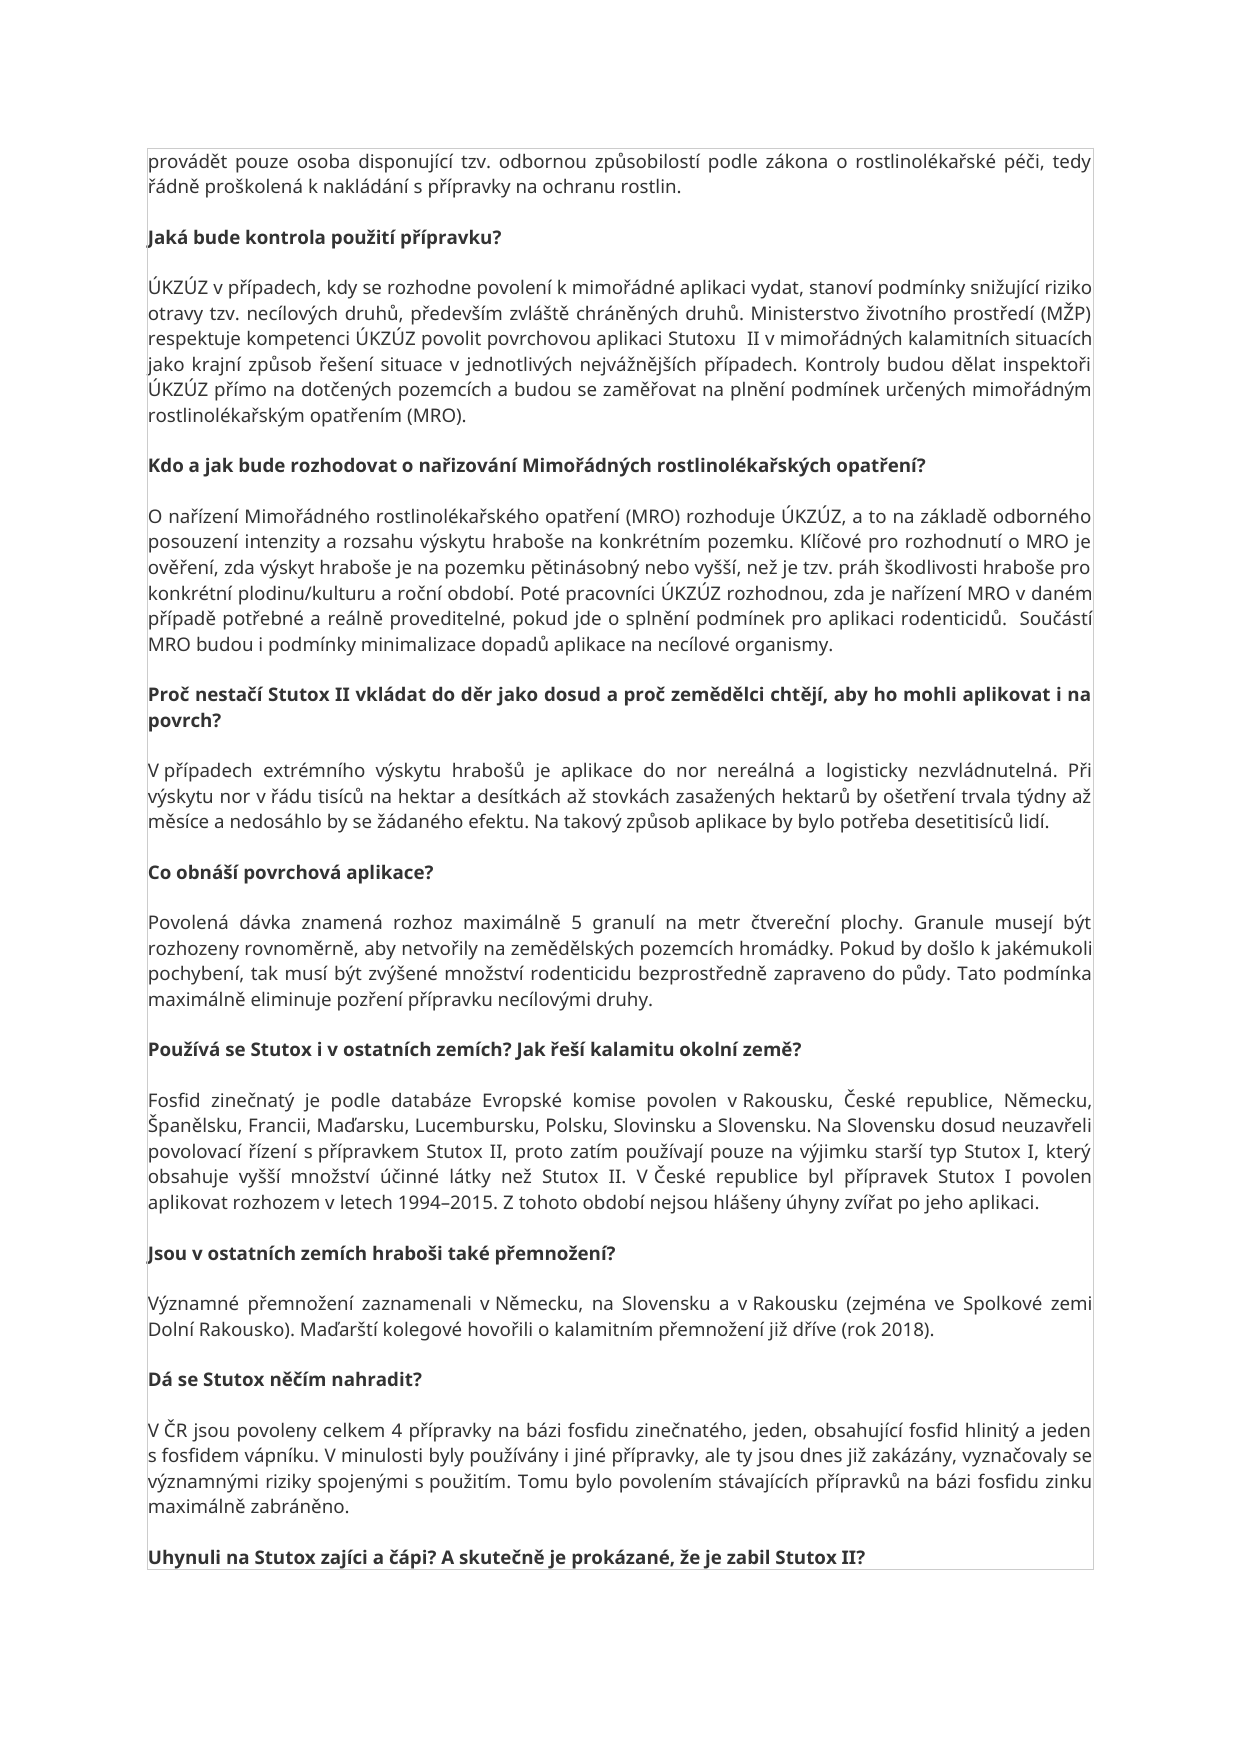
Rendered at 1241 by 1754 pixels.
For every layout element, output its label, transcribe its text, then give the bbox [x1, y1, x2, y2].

text V ČR jsou povoleny celkem 4 přípravky na bázi fosfidu zinečnatého, jeden, obsahující fosfid hlinitý a jeden s fosfidem vápníku. V minulosti byly používány i jiné přípravky, ale ty jsou dnes již zakázány, vyznačovaly se významnými riziky spojenými s použitím. Tomu bylo povolením stávajících přípravků na bázi fosfidu zinku maximálně zabráněno. [148, 1416, 1093, 1519]
text O nařízení Mimořádného rostlinolékařského opatření (MRO) rozhoduje ÚKZÚZ, a to na základě odborného posouzení intenzity a rozsahu výskytu hraboše na konkrétním pozemku. Klíčové pro rozhodnutí o MRO je ověření, zda výskyt hraboše je na pozemku pětinásobný nebo vyšší, než je tzv. práh škodlivosti hraboše pro konkrétní plodinu/kulturu a roční období. Poté pracovníci ÚKZÚZ rozhodnou, zda je nařízení MRO v daném případě potřebné a reálně proveditelné, pokud jde o splnění podmínek pro aplikaci rodenticidů. Součástí MRO budou i podmínky minimalizace dopadů aplikace na necílové organismy. [148, 503, 1093, 656]
text Jaká bude kontrola použití přípravku? [148, 224, 1093, 250]
text Významné přemnožení zaznamenali v Německu, na Slovensku a v Rakousku (zejména ve Spolkové zemi Dolní Rakousko). Maďarští kolegové hovořili o kalamitním přemnožení již dříve (rok 2018). [148, 1290, 1093, 1341]
text Uhynuli na Stutox zajíci a čápi? A skutečně je prokázané, že je zabil Stutox II? [148, 1543, 1093, 1569]
text ÚKZÚZ v případech, kdy se rozhodne povolení k mimořádné aplikaci vydat, stanoví podmínky snižující riziko otravy tzv. necílových druhů, především zvláště chráněných druhů. Ministerstvo životního prostředí (MŽP) respektuje kompetenci ÚKZÚZ povolit povrchovou aplikaci Stutoxu II v mimořádných kalamitních situacích jako krajní způsob řešení situace v jednotlivých nejvážnějších případech. Kontroly budou dělat inspektoři ÚKZÚZ přímo na dotčených pozemcích a budou se zaměřovat na plnění podmínek určených mimořádným rostlinolékařským opatřením (MRO). [148, 274, 1093, 428]
text Proč nestačí Stutox II vkládat do děr jako dosud a proč zemědělci chtějí, aby ho mohli aplikovat i na povrch? [148, 681, 1093, 732]
text Dá se Stutox něčím nahradit? [148, 1366, 1093, 1392]
text Jsou v ostatních zemích hraboši také přemnožení? [148, 1239, 1093, 1265]
text Kdo a jak bude rozhodovat o nařizování Mimořádných rostlinolékařských opatření? [148, 452, 1093, 478]
text Fosfid zinečnatý je podle databáze Evropské komise povolen v Rakousku, České republice, Německu, Španělsku, Francii, Maďarsku, Lucembursku, Polsku, Slovinsku a Slovensku. Na Slovensku dosud neuzavřeli povolovací řízení s přípravkem Stutox II, proto zatím používají pouze na výjimku starší typ Stutox I, který obsahuje vyšší množství účinné látky než Stutox II. V České republice byl přípravek Stutox I povolen aplikovat rozhozem v letech 1994–2015. Z tohoto období nejsou hlášeny úhyny zvířat po jeho aplikaci. [148, 1087, 1093, 1215]
text Povolená dávka znamená rozhoz maximálně 5 granulí na metr čtvereční plochy. Granule musejí být rozhozeny rovnoměrně, aby netvořily na zemědělských pozemcích hromádky. Pokud by došlo k jakémukoli pochybení, tak musí být zvýšené množství rodenticidu bezprostředně zapraveno do půdy. Tato podmínka maximálně eliminuje pozření přípravku necílovými druhy. [148, 909, 1093, 1012]
text Používá se Stutox i v ostatních zemích? Jak řeší kalamitu okolní země? [148, 1036, 1093, 1062]
text Co obnáší povrchová aplikace? [148, 858, 1093, 884]
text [148, 149, 1093, 199]
text V případech extrémního výskytu hrabošů je aplikace do nor nereálná a logisticky nezvládnutelná. Při výskytu nor v řádu tisíců na hektar a desítkách až stovkách zasažených hektarů by ošetření trvala týdny až měsíce a nedosáhlo by se žádaného efektu. Na takový způsob aplikace by bylo potřeba desetitisíců lidí. [148, 757, 1093, 834]
